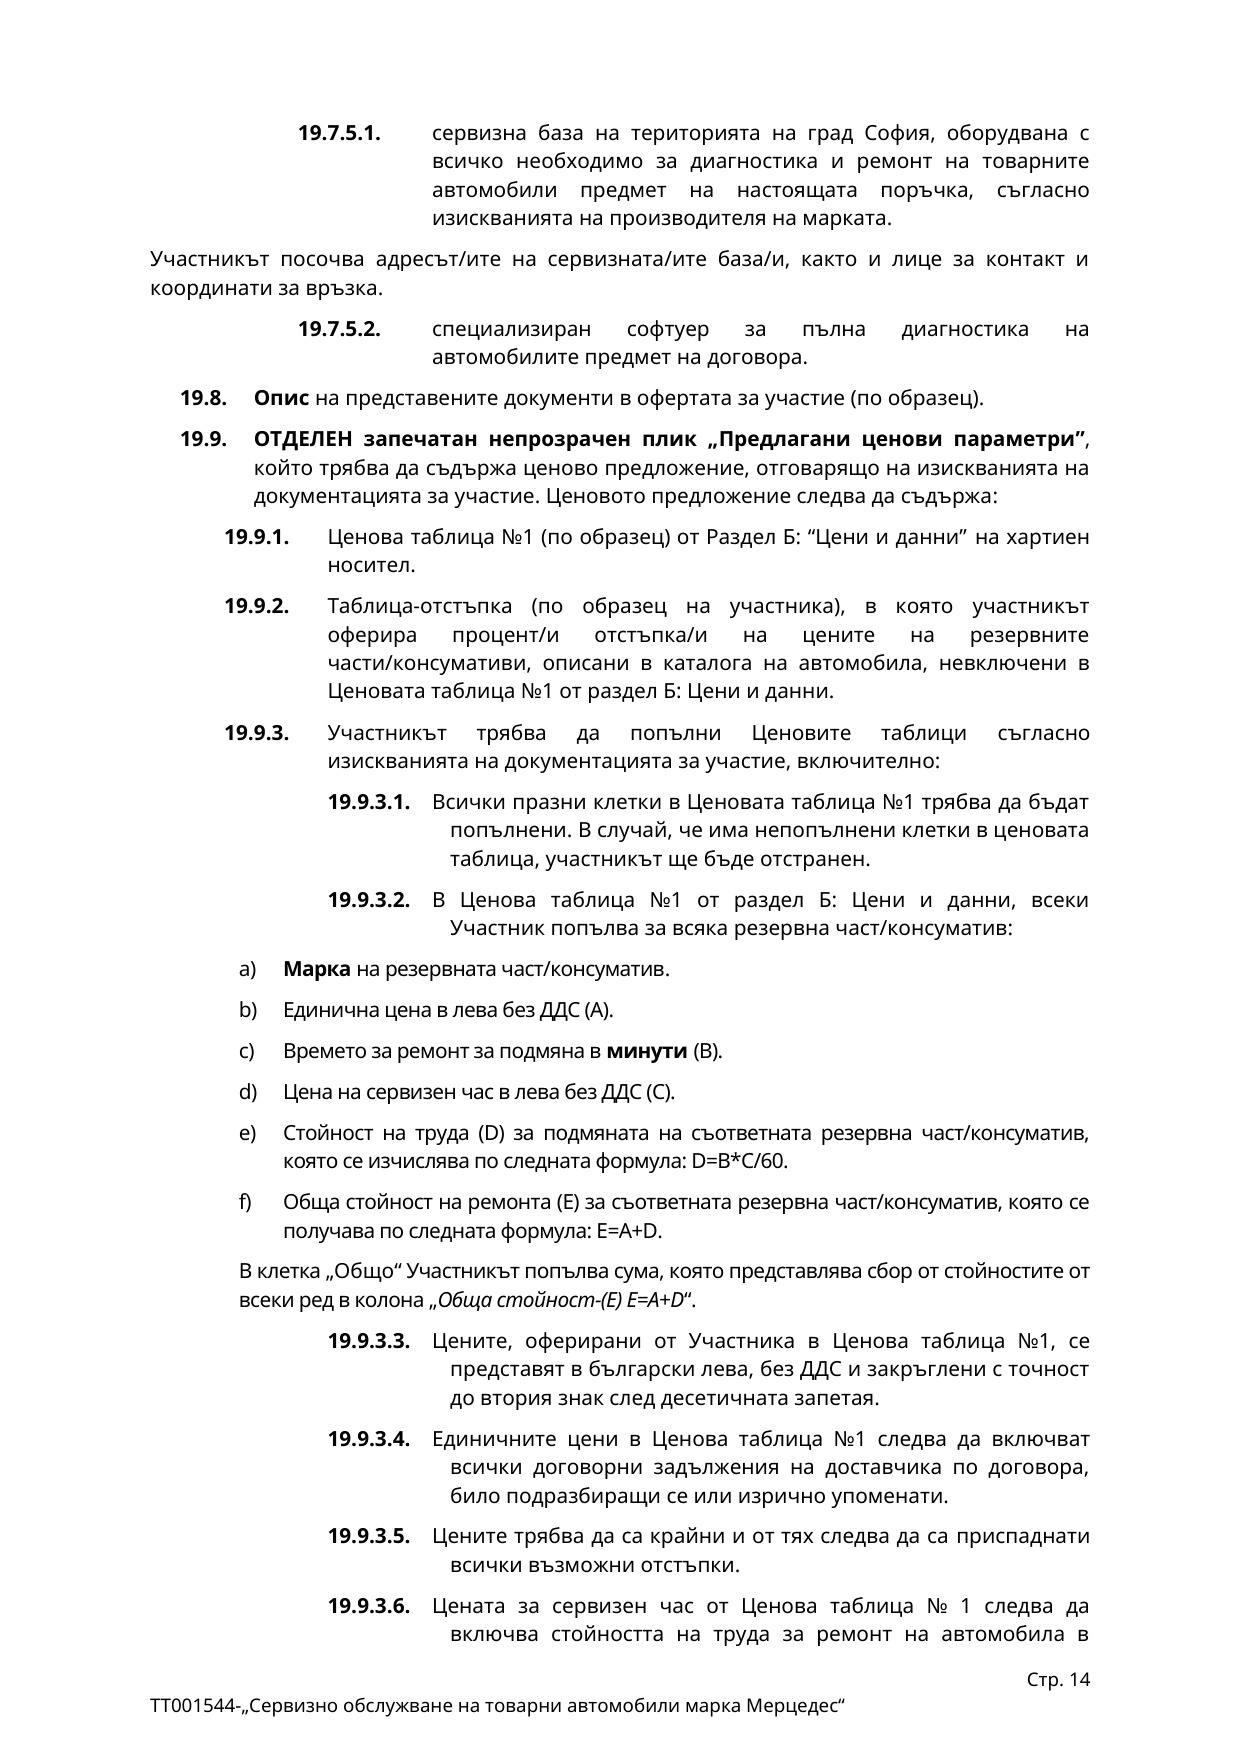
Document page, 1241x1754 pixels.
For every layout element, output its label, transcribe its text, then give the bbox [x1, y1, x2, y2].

list Таблица-отстъпка (по образец на участника), в която участникът оферира процент/и отстъпка/и на цените на резервните части/консумативи, описани в каталога на автомобила, невключени в Ценовата таблица №1 от раздел Б: Цени и данни. [224, 591, 1090, 705]
text В клетка „Общо“ Участникът попълва сума, която представлява сбор от стойностите от всеки ред в колона „Обща стойност-(E) Е=А+D“. [239, 1257, 1090, 1313]
list Ценова таблица №1 (по образец) от Раздел Б: “Цени и данни” на хартиен носител. [224, 522, 1090, 579]
list Единичните цени в Ценова таблица №1 следва да включват всички договорни задължения на доставчика по договора, било подразбиращи се или изрично упоменати. [327, 1424, 1090, 1509]
list Стойност на труда (D) за подмяната на съответната резервна част/консуматив, която се изчислява по следната формула: D=B*C/60. [239, 1118, 1090, 1175]
list Единична цена в лева без ДДС (A). [239, 995, 1090, 1023]
list Цена на сервизен час в лева без ДДС (C). [239, 1077, 1090, 1105]
list сервизна база на територията на град София, оборудвана с всичко необходимо за диагностика и ремонт на товарните автомобили предмет на настоящата поръчка, съгласно изискванията на производителя на марката. [298, 118, 1090, 232]
list Цените трябва да са крайни и от тях следва да са приспаднати всички възможни отстъпки. [327, 1522, 1090, 1578]
list Всички празни клетки в Ценовата таблица №1 трябва да бъдат попълнени. В случай, че има непопълнени клетки в ценовата таблица, участникът ще бъде отстранен. [327, 787, 1090, 872]
list Марка на резервната част/консуматив. [239, 954, 1090, 983]
list В Ценова таблица №1 от раздел Б: Цени и данни, всеки Участник попълва за всяка резервна част/консуматив: [327, 885, 1090, 942]
text Участникът посочва адресът/ите на сервизната/ите база/и, както и лице за контакт и координати за връзка. [150, 244, 1090, 301]
list Цените, оферирани от Участника в Ценова таблица №1, се представят в български лева, без ДДС и закръглени с точност до втория знак след десетичната запетая. [327, 1326, 1090, 1411]
list Времето за ремонт за подмяна в минути (B). [239, 1036, 1090, 1064]
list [327, 1591, 1090, 1648]
list Участникът трябва да попълни Ценовите таблици съгласно изискванията на документацията за участие, включително: [224, 718, 1090, 774]
list ОТДЕЛЕН запечатан непрозрачен плик „Предлагани ценови параметри”, който трябва да съдържа ценово предложение, отговарящо на изискванията на документацията за участие. Ценовото предложение следва да съдържа: [179, 424, 1090, 509]
list специализиран софтуер за пълна диагностика на автомобилите предмет на договора. [298, 314, 1090, 371]
list Опис на представените документи в офертата за участие (по образец). [179, 383, 1090, 412]
list Обща стойност на ремонта (Е) за съответната резервна част/консуматив, която се получава по следната формула: Е=A+D. [239, 1187, 1090, 1244]
